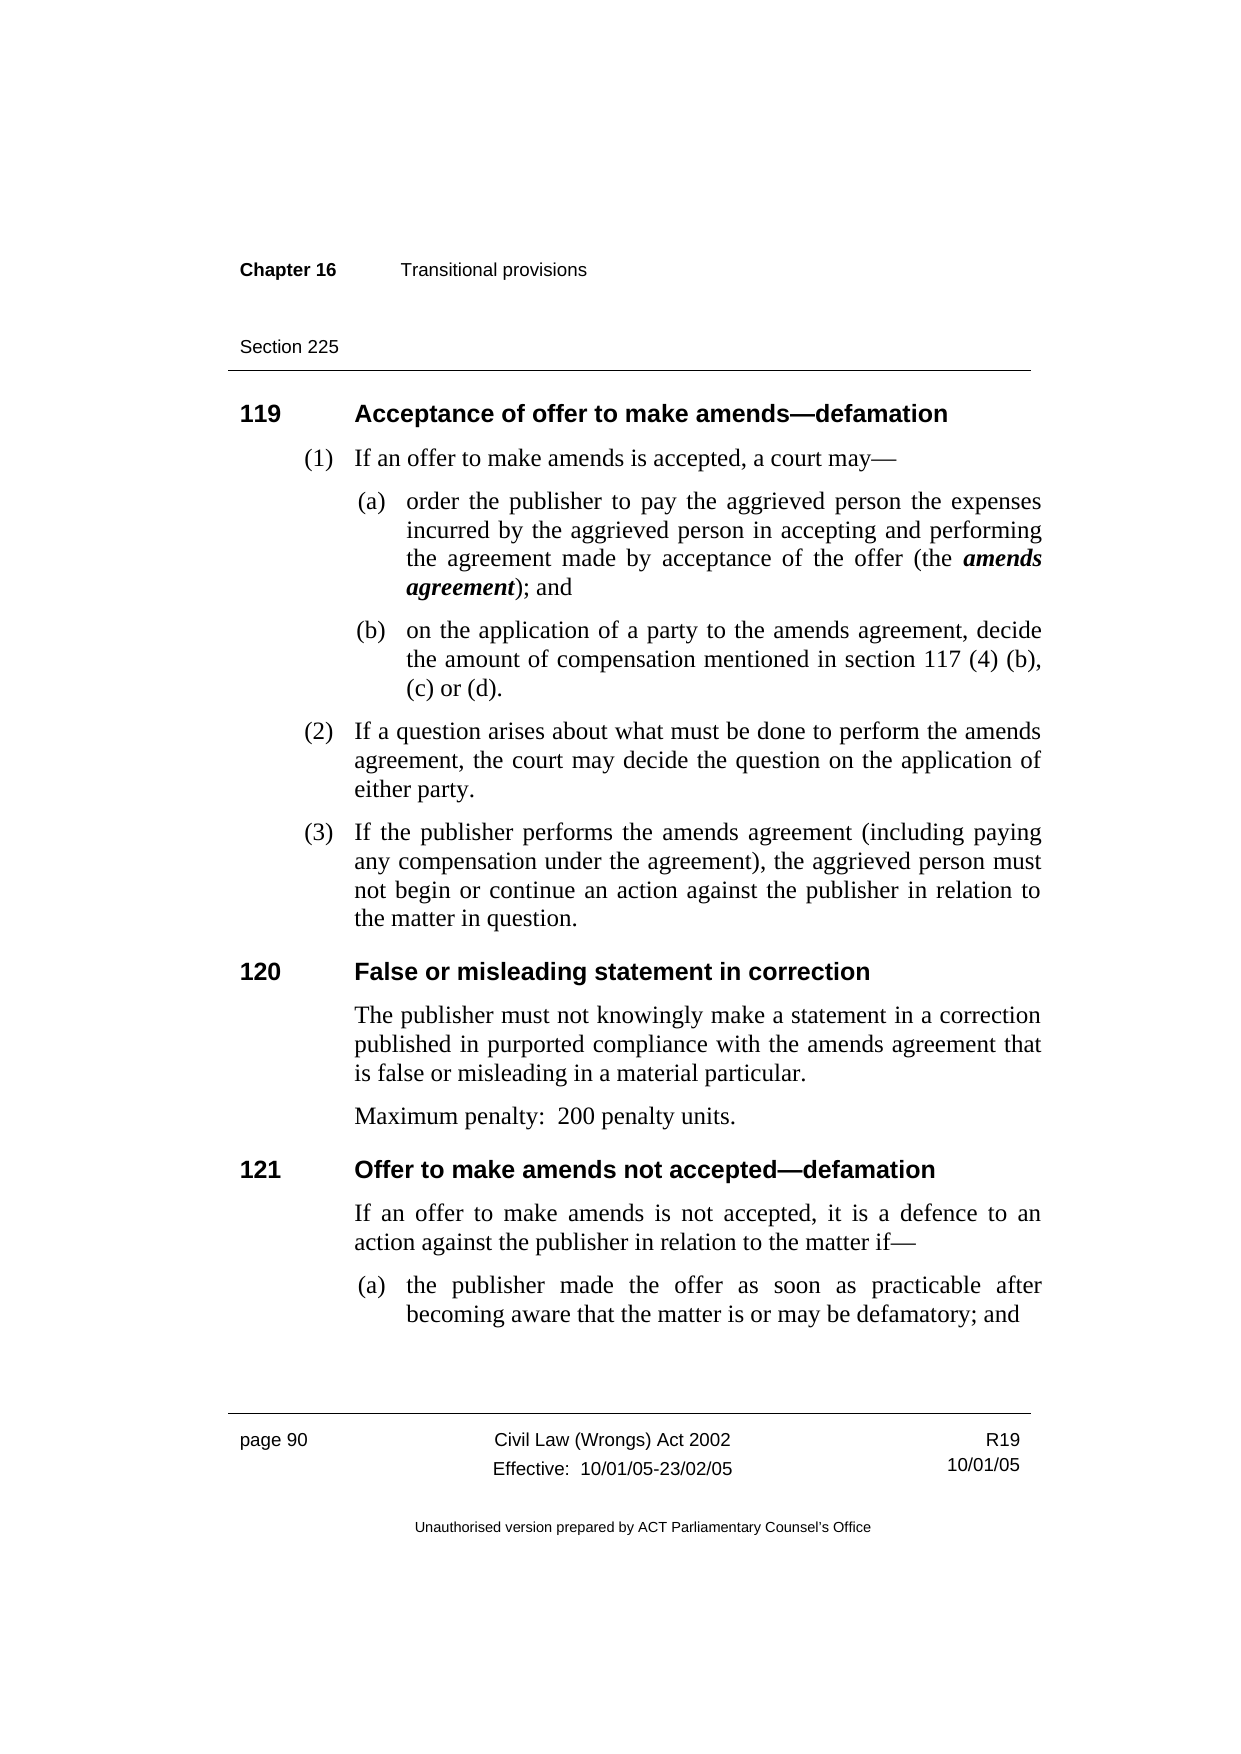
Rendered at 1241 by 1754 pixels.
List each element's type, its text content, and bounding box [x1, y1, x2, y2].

text 119 Acceptance of offer to make amends—defamation [239, 399, 1042, 428]
text Maximum penalty: 200 penalty units. [354, 1101, 1042, 1130]
text (2) If a question arises about what must be done to perform the amends agreement, the court may decide the question on the application of either party. [239, 716, 1042, 803]
text If an offer to make amends is not accepted, it is a defence to an action against the publisher in relation to the matter if— [354, 1198, 1042, 1256]
text (a) the publisher made the offer as soon as practicable after becoming aware that the matter is or may be defamatory; and [239, 1271, 1042, 1328]
text (b) on the application of a party to the amends agreement, decide the amount of compensation mentioned in section 117 (4) (b), (c) or (d). [239, 616, 1042, 702]
text The publisher must not knowingly make a statement in a correction published in purported compliance with the amends agreement that is false or misleading in a material particular. [354, 1001, 1042, 1087]
text (a) order the publisher to pay the aggrieved person the expenses incurred by the aggrieved person in accepting and performing the agreement made by acceptance of the offer (the amends agreement); and [239, 486, 1042, 601]
text 121 Offer to make amends not accepted—defamation [239, 1155, 1042, 1184]
text 120 False or misleading statement in correction [239, 957, 1042, 986]
text (1) If an offer to make amends is accepted, a court may— [239, 443, 1042, 471]
text (3) If the publisher performs the amends agreement (including paying any compensation under the agreement), the aggrieved person must not begin or continue an action against the publisher in relation to the matter in question. [239, 817, 1042, 932]
